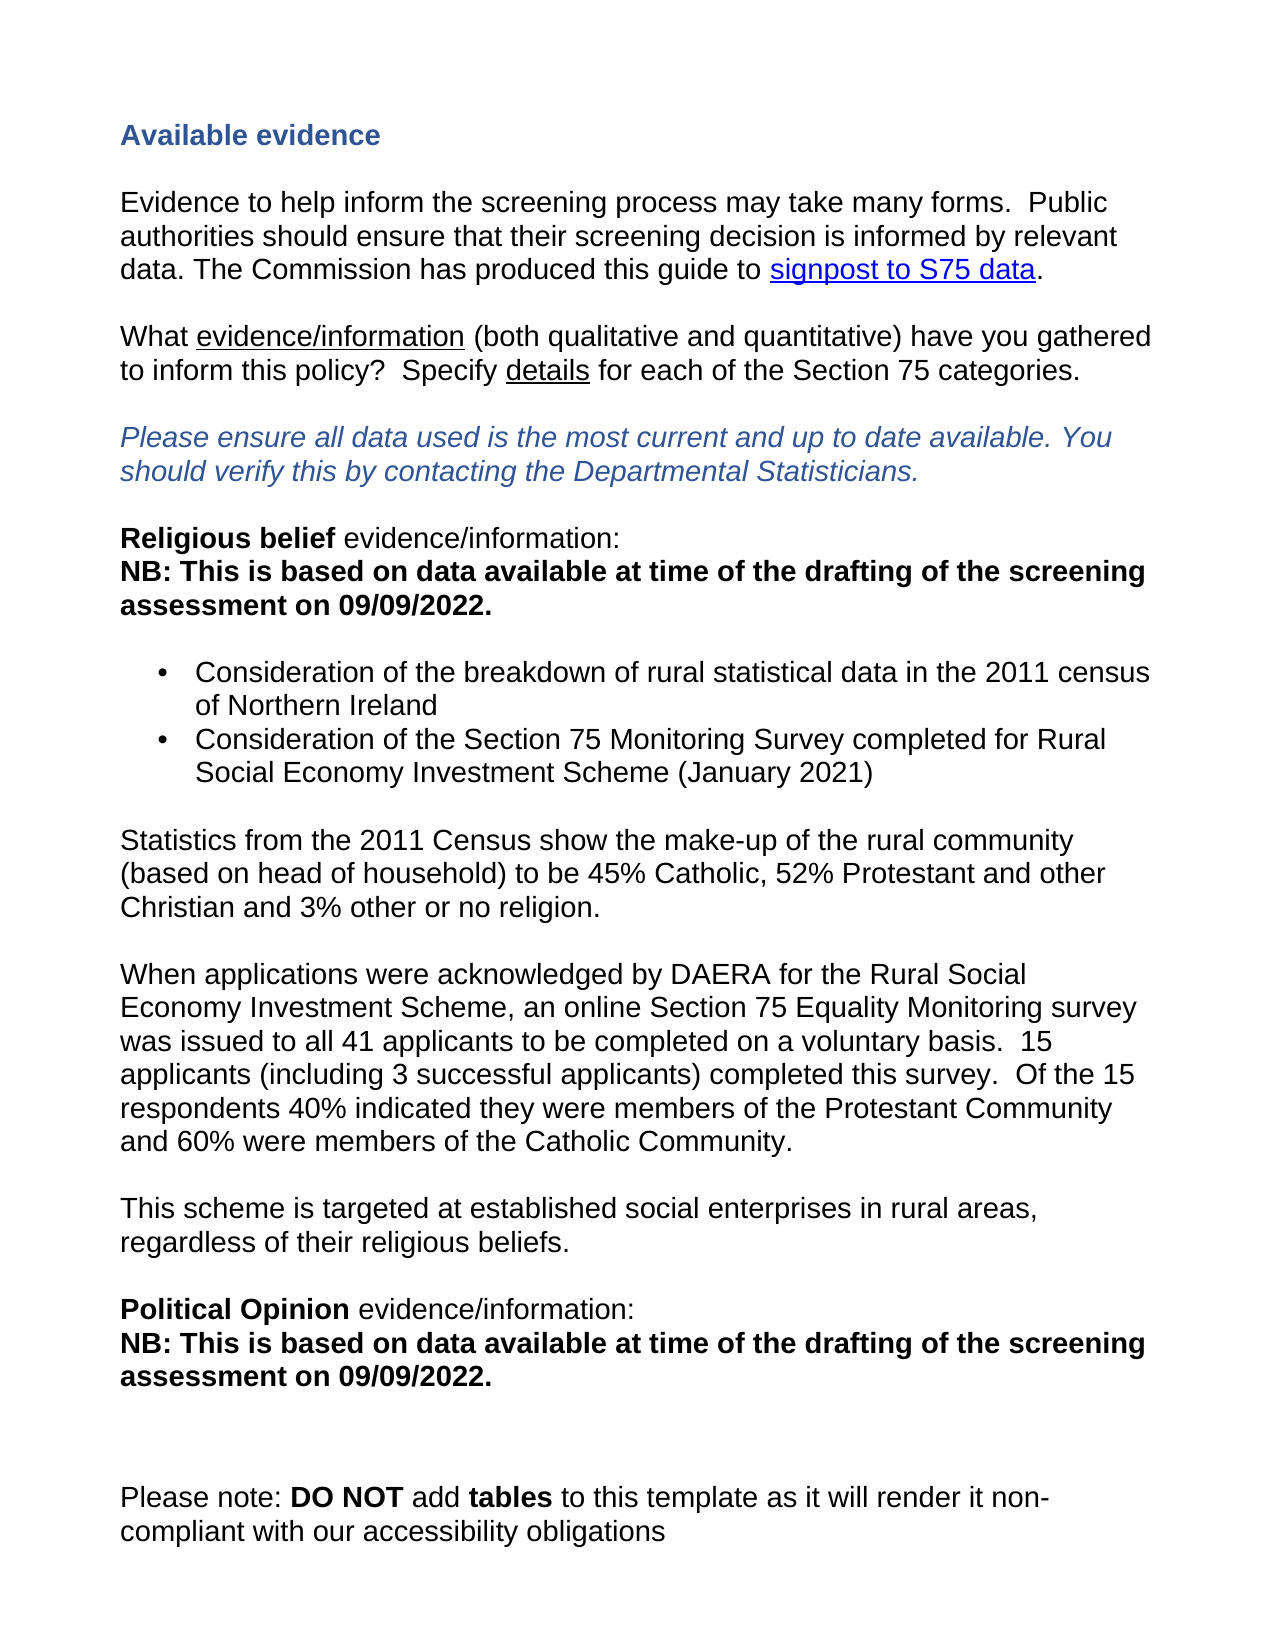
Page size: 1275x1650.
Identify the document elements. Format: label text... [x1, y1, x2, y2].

text Political Opinion evidence/information: [120, 1292, 1155, 1326]
text Statistics from the 2011 Census show the make-up of the rural community (based on head of household) to be 45% Catholic, 52% Protestant and other Christian and 3% other or no religion. [120, 822, 1155, 923]
text Evidence to help inform the screening process may take many forms. Public authorities should ensure that their screening decision is informed by relevant data. The Commission has produced this guide to signpost to S75 data. [120, 185, 1155, 286]
list Consideration of the Section 75 Monitoring Survey completed for Rural Social Economy Investment Scheme (January 2021) [157, 722, 1155, 789]
text Religious belief evidence/information: NB: This is based on data available at time of the drafting of the screening assessment on 09/09/2022. [120, 521, 1155, 621]
text Please ensure all data used is the most current and up to date available. You should verify this by contacting the Departmental Statisticians. [120, 420, 1155, 487]
text When applications were acknowledged by DAERA for the Rural Social Economy Investment Scheme, an online Section 75 Equality Monitoring survey was issued to all 41 applicants to be completed on a voluntary basis. 15 applicants (including 3 successful applicants) completed this survey. Of the 15 respondents 40% indicated they were members of the Protestant Community and 60% were members of the Catholic Community. [120, 957, 1155, 1158]
list Consideration of the breakdown of rural statistical data in the 2011 census of Northern Ireland [157, 655, 1155, 722]
text NB: This is based on data available at time of the drafting of the screening assessment on 09/09/2022. [120, 1326, 1155, 1393]
text What evidence/information (both qualitative and quantitative) have you gathered to inform this policy? Specify details for each of the Section 75 categories. [120, 319, 1155, 386]
text Available evidence [120, 118, 1155, 152]
text This scheme is targeted at established social enterprises in rural areas, regardless of their religious beliefs. [120, 1191, 1155, 1258]
